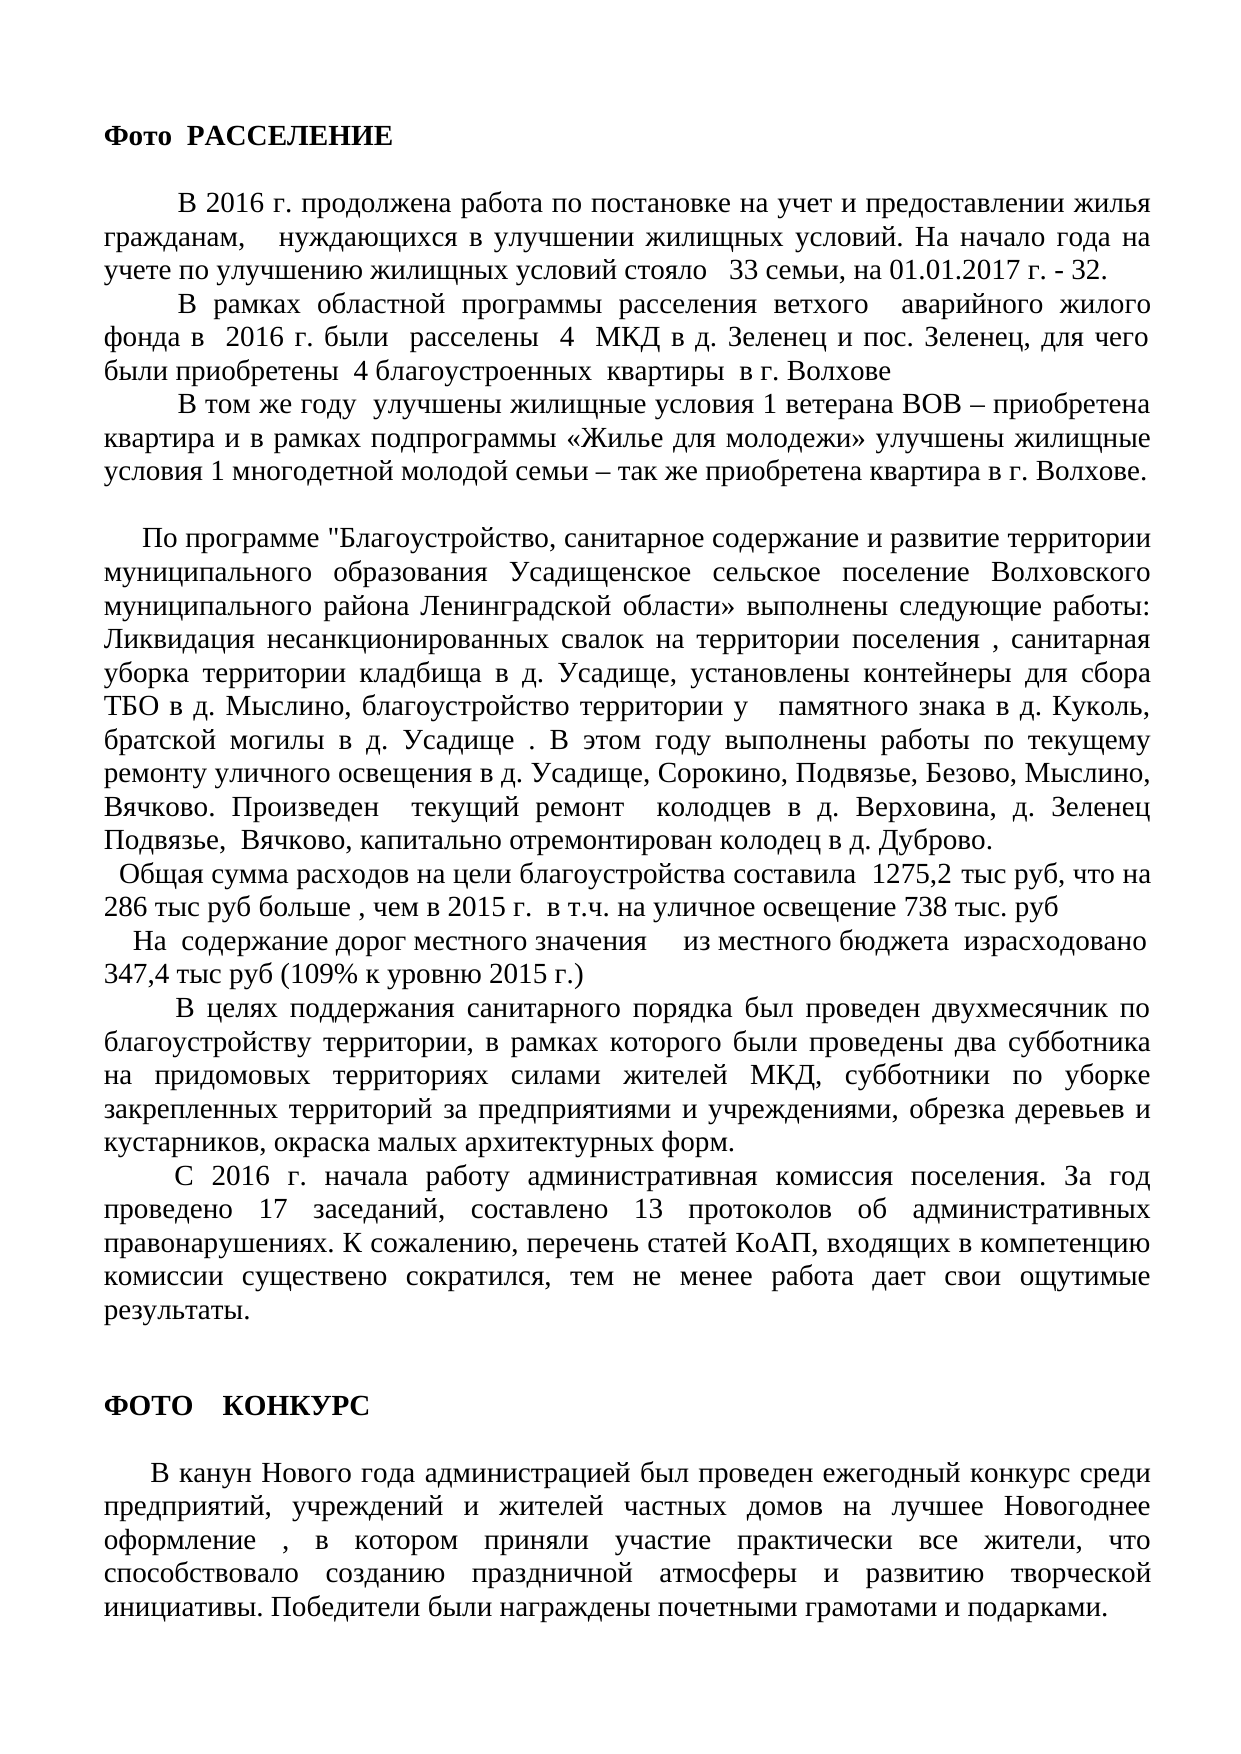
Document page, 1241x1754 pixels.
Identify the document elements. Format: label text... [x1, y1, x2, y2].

text В канун Нового года администрацией был проведен ежегодный конкурс среди предприятий, учреждений и жителей частных домов на лучшее Новогоднее оформление , в котором приняли участие практически все жители, что способствовало созданию праздничной атмосферы и развитию творческой инициативы. Победители были награждены почетными грамотами и подарками. [103, 1455, 1152, 1623]
text С 2016 г. начала работу административная комиссия поселения. За год проведено 17 заседаний, составлено 13 протоколов об административных правонарушениях. К сожалению, перечень статей КоАП, входящих в компетенцию комиссии существено сократился, тем не менее работа дает свои ощутимые результаты. [103, 1158, 1152, 1326]
text На содержание дорог местного значения из местного бюджета израсходовано 347,4 тыс руб (109% к уровню 2015 г.) [103, 923, 1152, 990]
text Общая сумма расходов на цели благоустройства составила 1275,2 тыс руб, что на 286 тыс руб больше , чем в 2015 г. в т.ч. на уличное освещение 738 тыс. руб [103, 856, 1152, 923]
text Фото РАССЕЛЕНИЕ [103, 118, 1152, 152]
text В целях поддержания санитарного порядка был проведен двухмесячник по благоустройству территории, в рамках которого были проведены два субботника на придомовых территориях силами жителей МКД, субботники по уборке закрепленных территорий за предприятиями и учреждениями, обрезка деревьев и кустарников, окраска малых архитектурных форм. [103, 990, 1152, 1158]
text В том же году улучшены жилищные условия 1 ветерана ВОВ – приобретена квартира и в рамках подпрограммы «Жилье для молодежи» улучшены жилищные условия 1 многодетной молодой семьи – так же приобретена квартира в г. Волхове. [103, 386, 1152, 487]
text ФОТО КОНКУРС [103, 1388, 1152, 1421]
text В 2016 г. продолжена работа по постановке на учет и предоставлении жилья гражданам, нуждающихся в улучшении жилищных условий. На начало года на учете по улучшению жилищных условий стояло 33 семьи, на 01.01.2017 г. - 32. [103, 185, 1152, 286]
text По программе "Благоустройство, санитарное содержание и развитие территории муниципального образования Усадищенское сельское поселение Волховского муниципального района Ленинградской области» выполнены следующие работы: Ликвидация несанкционированных свалок на территории поселения , санитарная уборка территории кладбища в д. Усадище, установлены контейнеры для сбора ТБО в д. Мыслино, благоустройство территории у памятного знака в д. Куколь, братской могилы в д. Усадище . В этом году выполнены работы по текущему ремонту уличного освещения в д. Усадище, Сорокино, Подвязье, Безово, Мыслино, Вячково. Произведен текущий ремонт колодцев в д. Верховина, д. Зеленец Подвязье, Вячково, капитально отремонтирован колодец в д. Дуброво. [103, 521, 1152, 856]
text В рамках областной программы расселения ветхого аварийного жилого фонда в 2016 г. были расселены 4 МКД в д. Зеленец и пос. Зеленец, для чего были приобретены 4 благоустроенных квартиры в г. Волхове [103, 286, 1152, 386]
